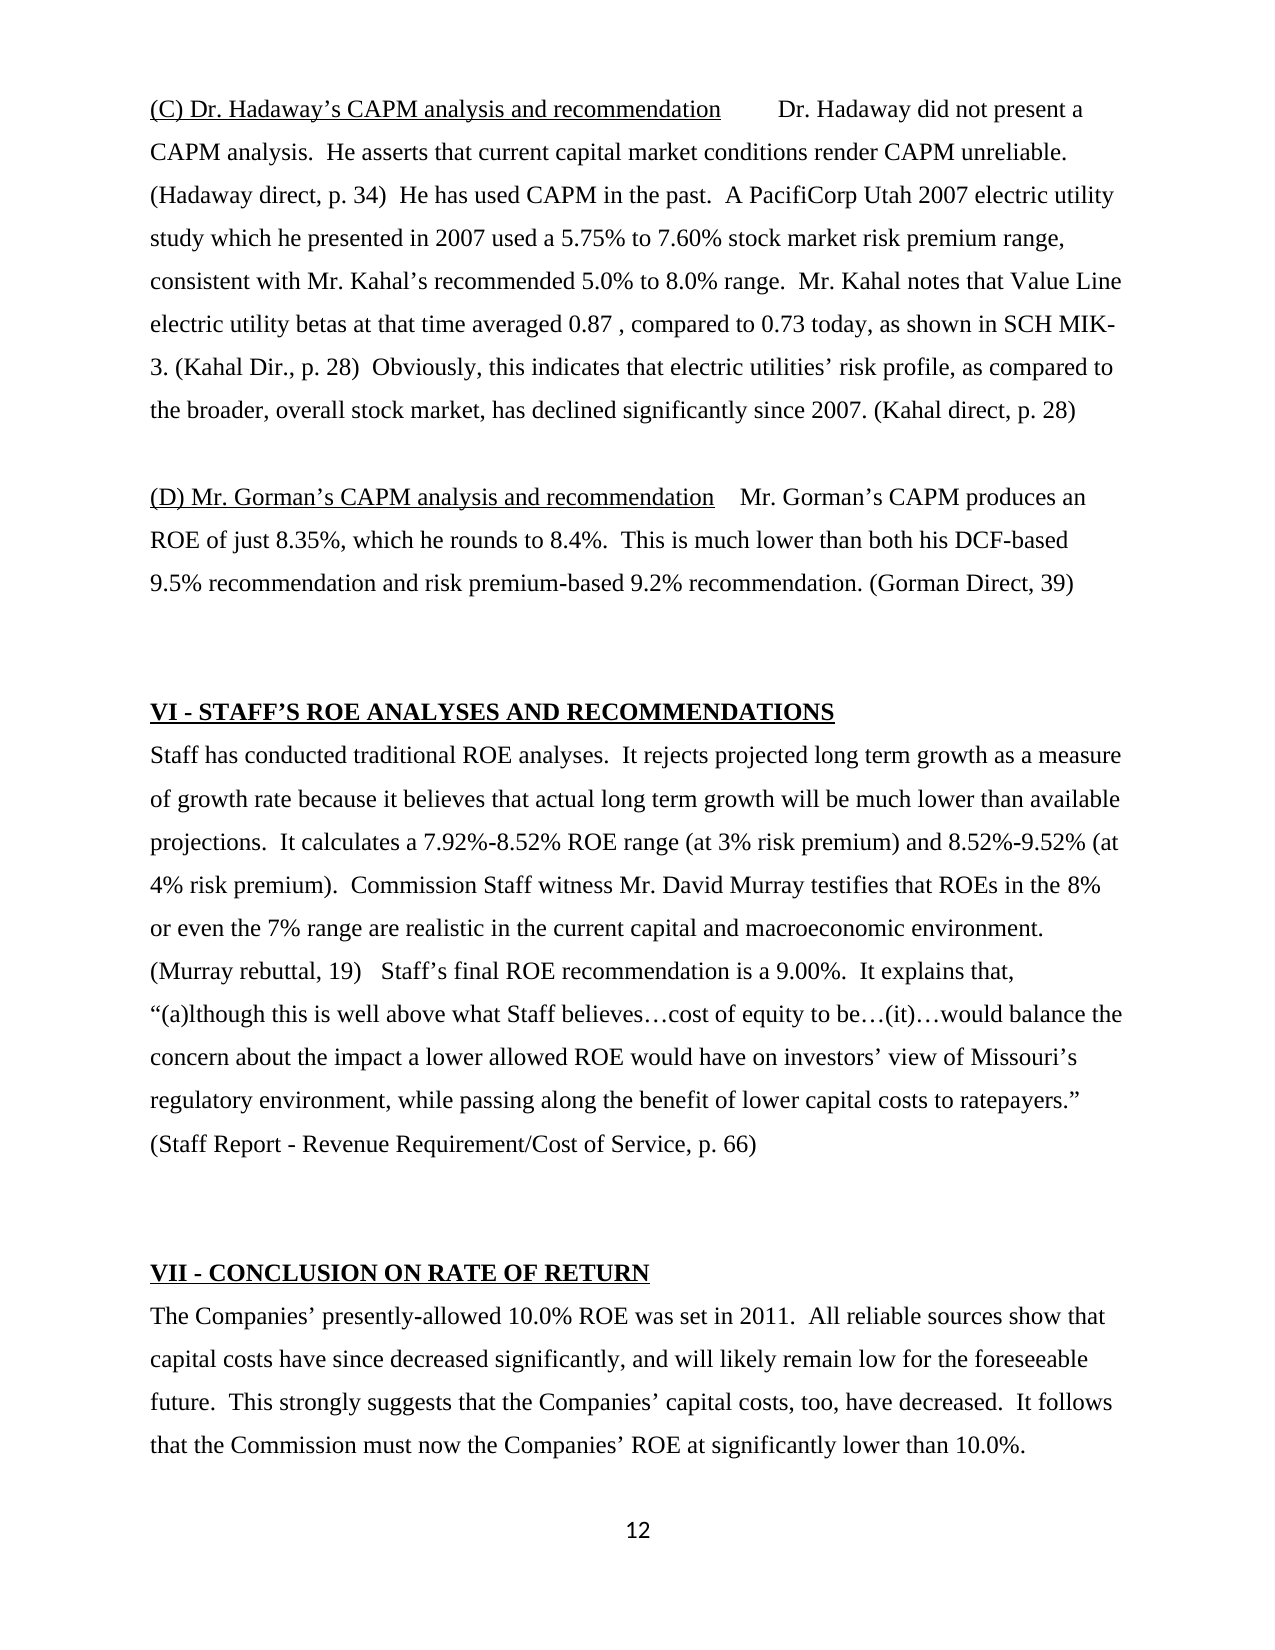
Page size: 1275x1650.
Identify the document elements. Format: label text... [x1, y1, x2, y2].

text (D) Mr. Gorman’s CAPM analysis and recommendation Mr. Gorman’s CAPM produces an ROE of just 8.35%, which he rounds to 8.4%. This is much lower than both his DCF-based 9.5% recommendation and risk premium-based 9.2% recommendation. (Gorman Direct, 39) [150, 482, 1125, 597]
text Staff has conducted traditional ROE analyses. It rejects projected long term growth as a measure of growth rate because it believes that actual long term growth will be much lower than available projections. It calculates a 7.92%-8.52% ROE range (at 3% risk premium) and 8.52%-9.52% (at 4% risk premium). Commission Staff witness Mr. David Murray testifies that ROEs in the 8% or even the 7% range are realistic in the current capital and macroeconomic environment. (Murray rebuttal, 19) Staff’s final ROE recommendation is a 9.00%. It explains that, “(a)lthough this is well above what Staff believes…cost of equity to be…(it)…would balance the concern about the impact a lower allowed ROE would have on investors’ view of Missouri’s regulatory environment, while passing along the benefit of lower capital costs to ratepayers.” (Staff Report - Revenue Requirement/Cost of Service, p. 66) [150, 741, 1125, 1157]
text VII - CONCLUSION ON RATE OF RETURN [150, 1258, 1125, 1287]
text The Companies’ presently-allowed 10.0% ROE was set in 2011. All reliable sources show that capital costs have since decreased significantly, and will likely remain low for the foreseeable future. This strongly suggests that the Companies’ capital costs, too, have decreased. It follows that the Commission must now the Companies’ ROE at significantly lower than 10.0%. [150, 1301, 1125, 1459]
text VI - STAFF’S ROE ANALYSES AND RECOMMENDATIONS [150, 697, 1125, 726]
text (C) Dr. Hadaway’s CAPM analysis and recommendation Dr. Hadaway did not present a CAPM analysis. He asserts that current capital market conditions render CAPM unreliable. (Hadaway direct, p. 34) He has used CAPM in the past. A PacifiCorp Utah 2007 electric utility study which he presented in 2007 used a 5.75% to 7.60% stock market risk premium range, consistent with Mr. Kahal’s recommended 5.0% to 8.0% range. Mr. Kahal notes that Value Line electric utility betas at that time averaged 0.87 , compared to 0.73 today, as shown in SCH MIK-3. (Kahal Dir., p. 28) Obviously, this indicates that electric utilities’ risk profile, as compared to the broader, overall stock market, has declined significantly since 2007. (Kahal direct, p. 28) [150, 94, 1125, 424]
